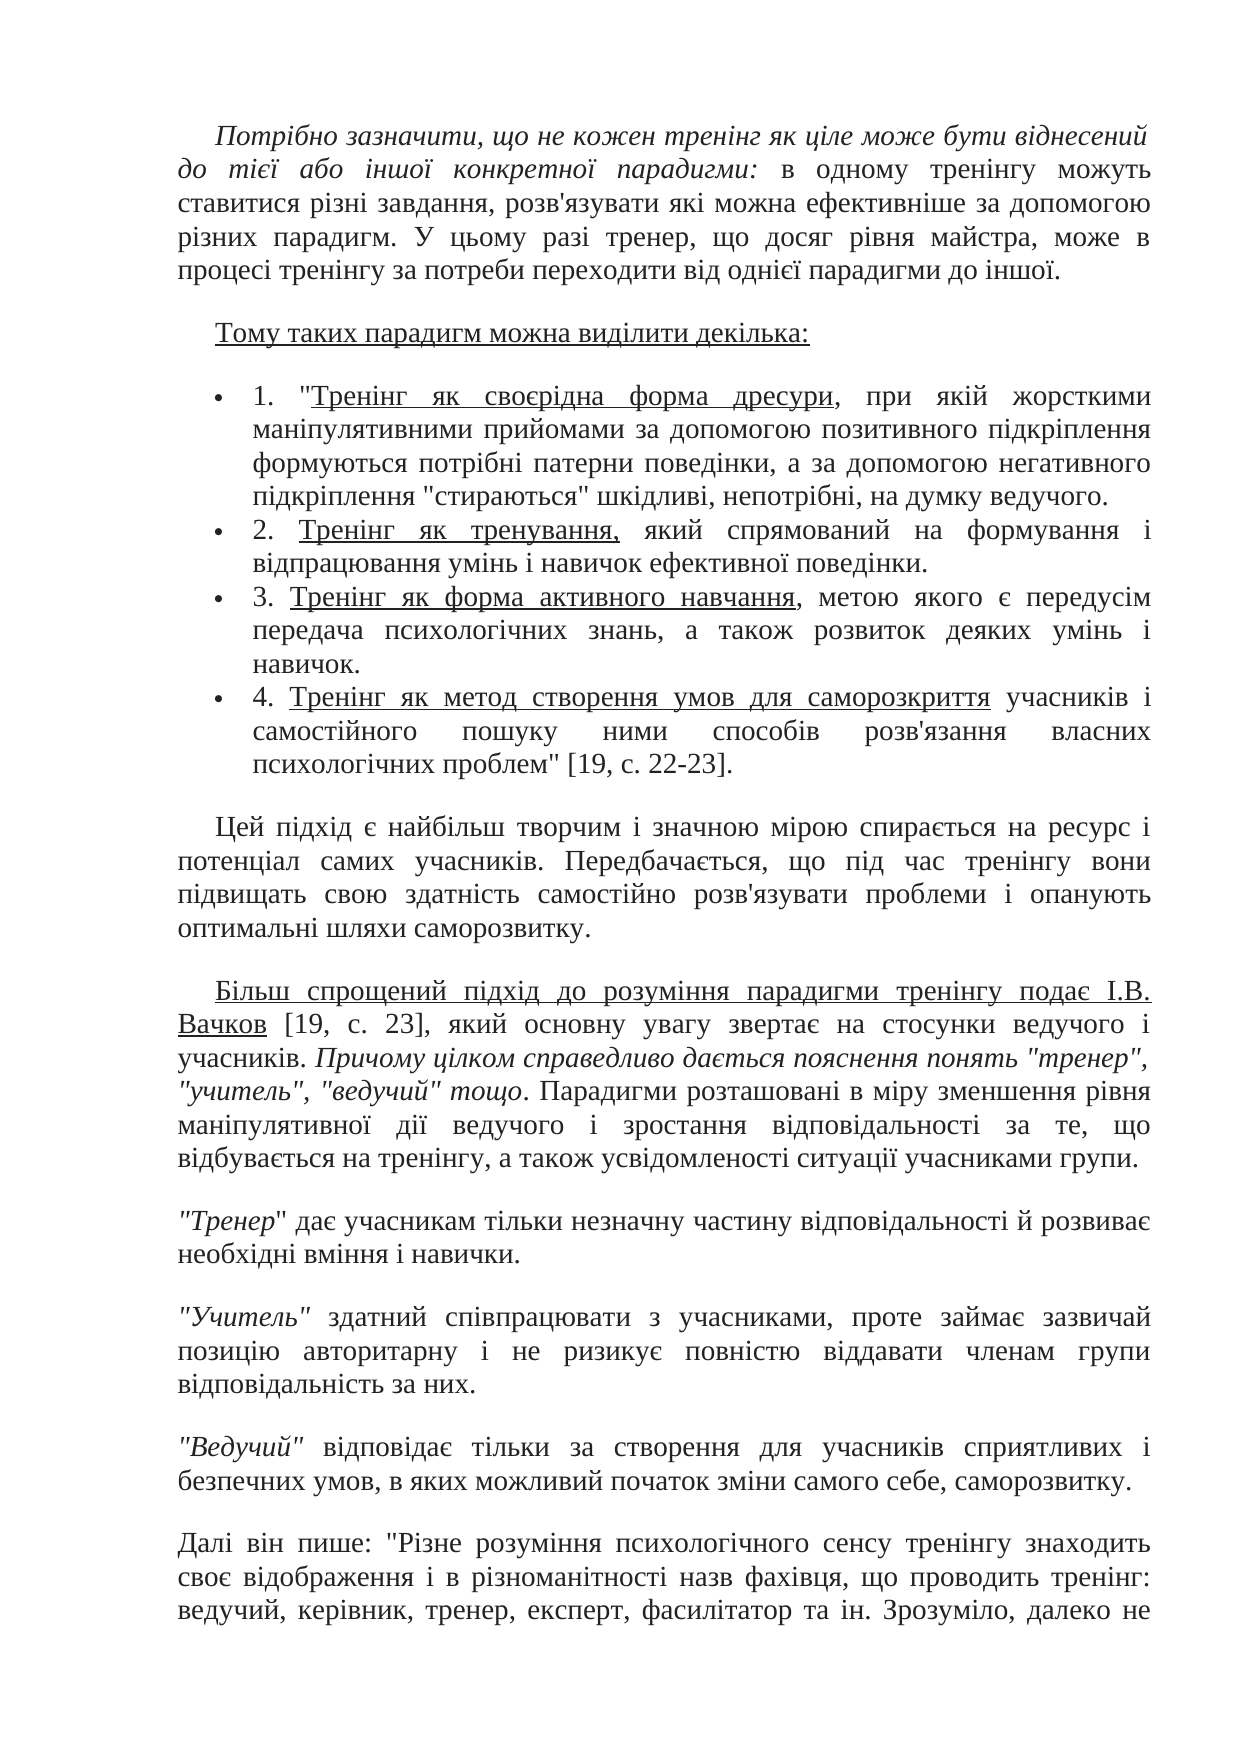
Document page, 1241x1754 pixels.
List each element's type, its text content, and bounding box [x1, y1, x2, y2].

text "Учитель" здатний співпрацювати з учасниками, проте займає зазвичай позицію авторитарну і не ризикує повністю віддавати членам групи відповідальність за них. [177, 1299, 1152, 1400]
text Цей підхід є найбільш творчим і значною мірою спирається на ресурс і потенціал самих учасників. Передбачається, що під час тренінгу вони підвищать свою здатність самостійно розв'язувати проблеми і опанують оптимальні шляхи саморозвитку. [177, 809, 1152, 943]
text Потрібно зазначити, що не кожен тренінг як ціле може бути віднесений до тієї або іншої конкретної парадигми: в одному тренінгу можуть ставитися різні завдання, розв'язувати які можна ефективніше за допомогою різних парадигм. У цьому разі тренер, що досяг рівня майстра, може в процесі тренінгу за потреби переходити від однієї парадигми до іншої. [177, 118, 1152, 286]
list 3. Тренінг як форма активного навчання, метою якого є передусім передача психологічних знань, а також розвиток деяких умінь і навичок. [215, 579, 1152, 679]
text "Тренер" дає учасникам тільки незначну частину відповідальності й розвиває необхідні вміння і навички. [177, 1203, 1152, 1270]
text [177, 1525, 1152, 1626]
list 1. "Тренінг як своєрідна форма дресури, при якій жорсткими маніпулятивними прийомами за допомогою позитивного підкріплення формуються потрібні патерни поведінки, а за допомогою негативного підкріплення "стираються" шкідливі, непотрібні, на думку ведучого. [215, 378, 1152, 512]
text Більш спрощений підхід до розуміння парадигми тренінгу подає І.В. Вачков [19, с. 23], який основну увагу звертає на стосунки ведучого і учасників. Причому цілком справедливо дається пояснення понять "тренер", "учитель", "ведучий" тощо. Парадигми розташовані в міру зменшення рівня маніпулятивної дії ведучого і зростання відповідальності за те, що відбувається на тренінгу, а також усвідомленості ситуації учасниками групи. [177, 973, 1152, 1174]
list 2. Тренінг як тренування, який спрямований на формування і відпрацювання умінь і навичок ефективної поведінки. [215, 512, 1152, 579]
list 4. Тренінг як метод створення умов для саморозкриття учасників і самостійного пошуку ними способів розв'язання власних психологічних проблем" [19, с. 22-23]. [215, 679, 1152, 780]
text Тому таких парадигм можна виділити декілька: [177, 315, 1152, 348]
text "Ведучий" відповідає тільки за створення для учасників сприятливих і безпечних умов, в яких можливий початок зміни самого себе, саморозвитку. [177, 1429, 1152, 1496]
